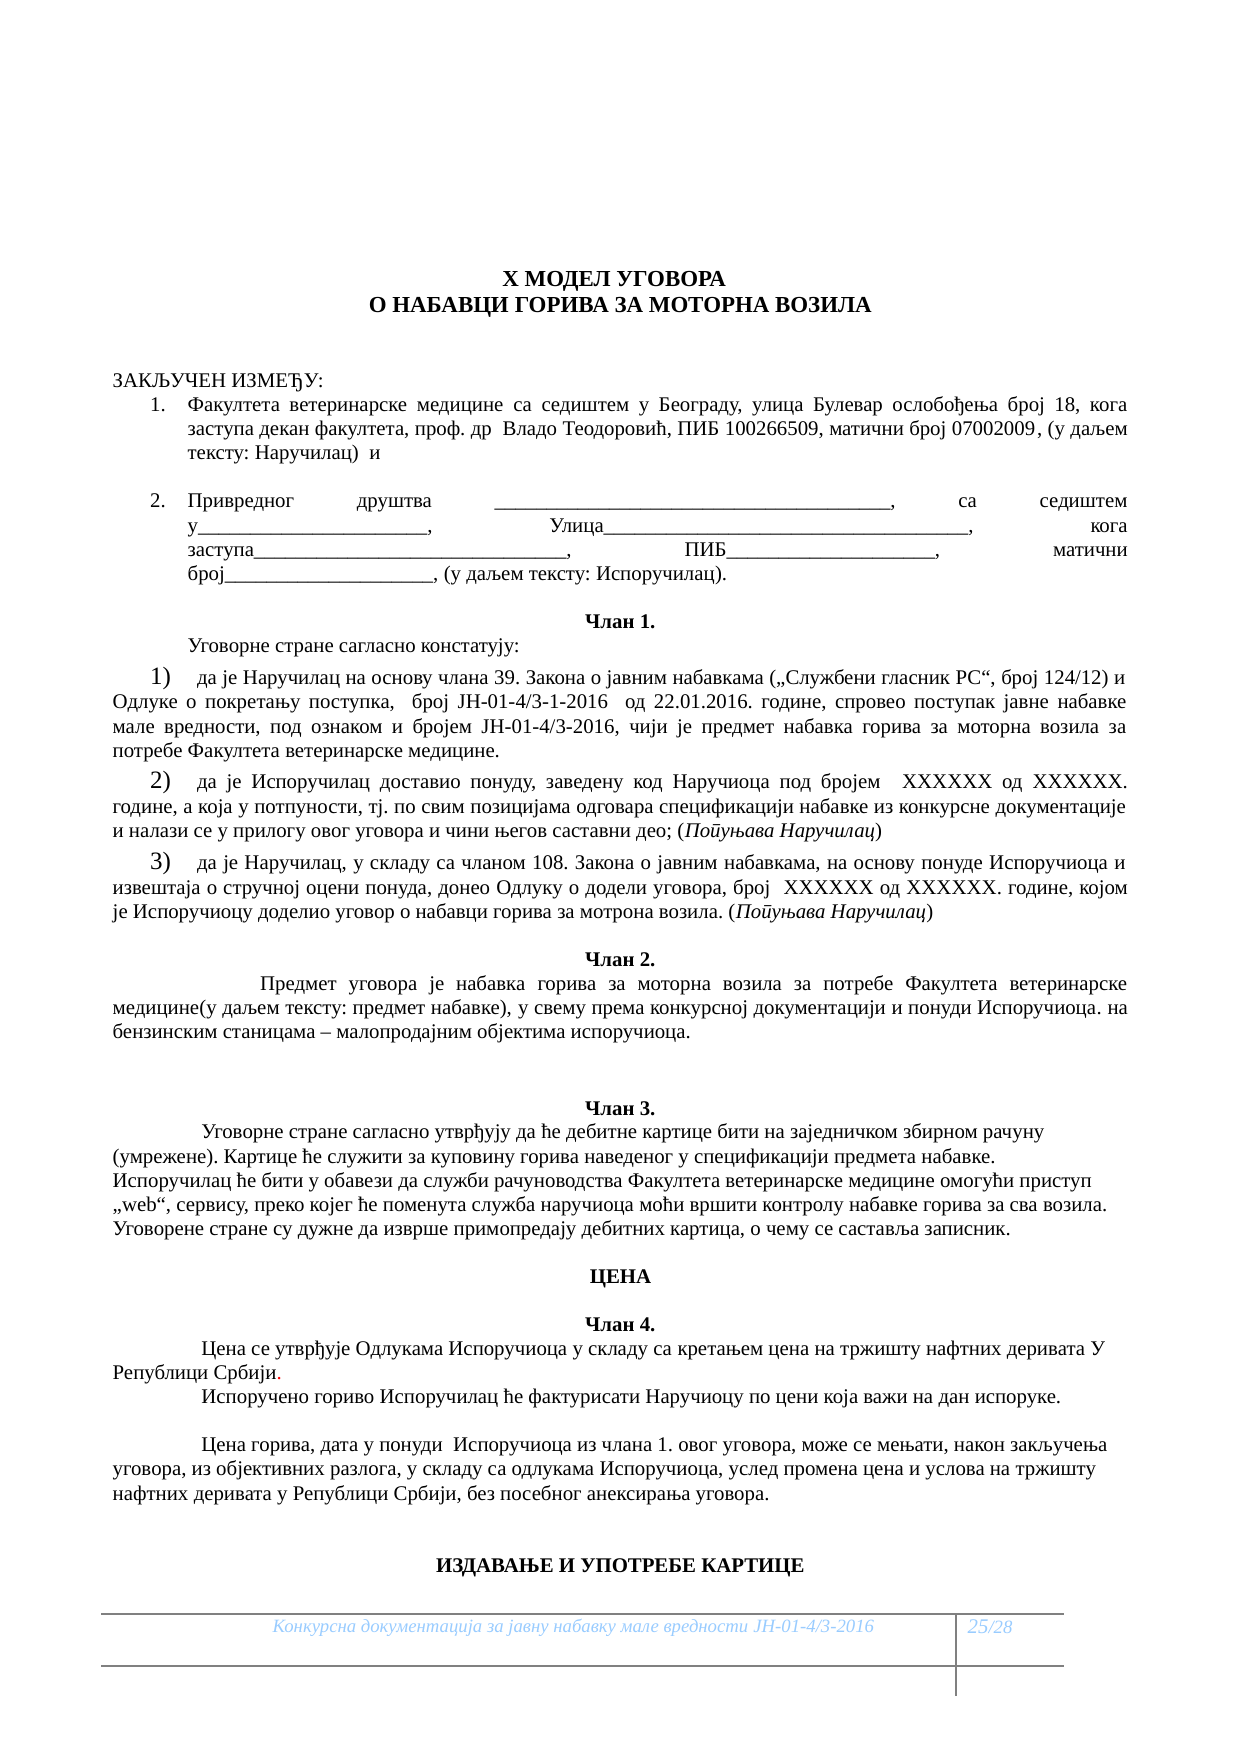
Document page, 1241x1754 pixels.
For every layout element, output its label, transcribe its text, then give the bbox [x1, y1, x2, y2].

text Уговорене стране су дужне да изврше примопредају дебитних картица, о чему се саставља записник. [112, 1216, 1128, 1240]
text Члан 3. [112, 1095, 1128, 1119]
text ЗАКЉУЧЕН ИЗМЕЂУ: [112, 368, 1128, 392]
list да је Наручилац, у складу са чланом 108. Закона о јавним набавкама, на основу понуде Испоручиоца и извештаја о стручној оцени понуда, донео Одлуку о додели уговора, број XXXXXX од XXXXXX. године, којом је Испоручиоцу доделио уговор о набавци горива за мотрона возила. (Попуњава Наручилац) [112, 846, 1128, 923]
text ИЗДАВАЊЕ И УПОТРЕБЕ КАРТИЦЕ [112, 1553, 1128, 1577]
text Испоручилац ће бити у обавези да служби рачуноводства Факултета ветеринарске медицине омогући приступ „web“, сервису, преко којег ће поменута служба наручиоца моћи вршити контролу набавке горива за сва возила. [112, 1168, 1128, 1216]
text ЦЕНА [112, 1264, 1128, 1288]
text X МОДЕЛ УГОВОРА [112, 265, 1128, 291]
text Уговорне стране сагласно утврђују да ће дебитне картице бити на заједничком збирном рачуну (умрежене). Картице ће служити за куповину горива наведеног у спецификацији предмета набавке. [112, 1119, 1128, 1168]
text Цена се утврђује Одлукама Испоручиоца у складу са кретањем цена на тржишту нафтних деривата У Републици Србији. [112, 1336, 1128, 1384]
list да је Наручилац на основу члана 39. Закона о јавним набавкама („Службени гласник РС“, број 124/12) и Одлуке о покретању поступка, број ЈН-01-4/3-1-2016 од 22.01.2016. године, спровео поступак јавне набавке мале вредности, под ознаком и бројем ЈН-01-4/3-2016, чији је предмет набавка горива за моторна возила за потребе Факултета ветеринарске медицине. [112, 661, 1128, 762]
text Предмет уговора је набавка горива за моторна возила за потребе Факултета ветеринарске медицине(у даљем тексту: предмет набавке), у свему према конкурсној документацији и понуди Испоручиоца. на бензинским станицама – малопродајним објектима испоручиоца. [112, 971, 1128, 1043]
text Члан 2. [112, 947, 1128, 971]
list Факултета ветеринарске медицине са седиштем у Београду, улица Булевар ослобођења број 18, кога заступа декан факултета, проф. др Владо Теодоровић, ПИБ 100266509, матични број 07002009, (у даљем тексту: Наручилац) и [150, 392, 1128, 464]
text Цена горива, дата у понуди Испоручиоца из члана 1. овог уговора, може се мењати, након закључења уговора, из објективних разлога, у складу са одлукама Испоручиоца, услед промена цена и услова на тржишту нафтних деривата у Републици Србији, без посебног анексирања уговора. [112, 1432, 1128, 1504]
text Члан 1. [112, 609, 1128, 633]
list Привредног друштва ______________________________________, са седиштем у______________________, Улица___________________________________, кога заступа______________________________, ПИБ____________________, матични број____________________, (у даљем тексту: Испоручилац). [150, 488, 1128, 585]
list да је Испоручилац доставио понуду, заведену код Наручиоца под бројем XXXXXX од XXXXXX. године, а која у потпуности, тј. по свим позицијама одговара спецификацији набавке из конкурсне документације и налази се у прилогу овог уговора и чини његов саставни део; (Попуњава Наручилац) [112, 766, 1128, 842]
text О НАБАВЦИ ГОРИВА ЗА МОТОРНА ВОЗИЛА [112, 291, 1128, 318]
text Уговорне стране сагласно констатују: [112, 633, 1128, 657]
text Члан 4. [112, 1312, 1128, 1336]
text Испоручено гориво Испоручилац ће фактурисати Наручиоцу по цени која важи на дан испоруке. [112, 1384, 1128, 1408]
